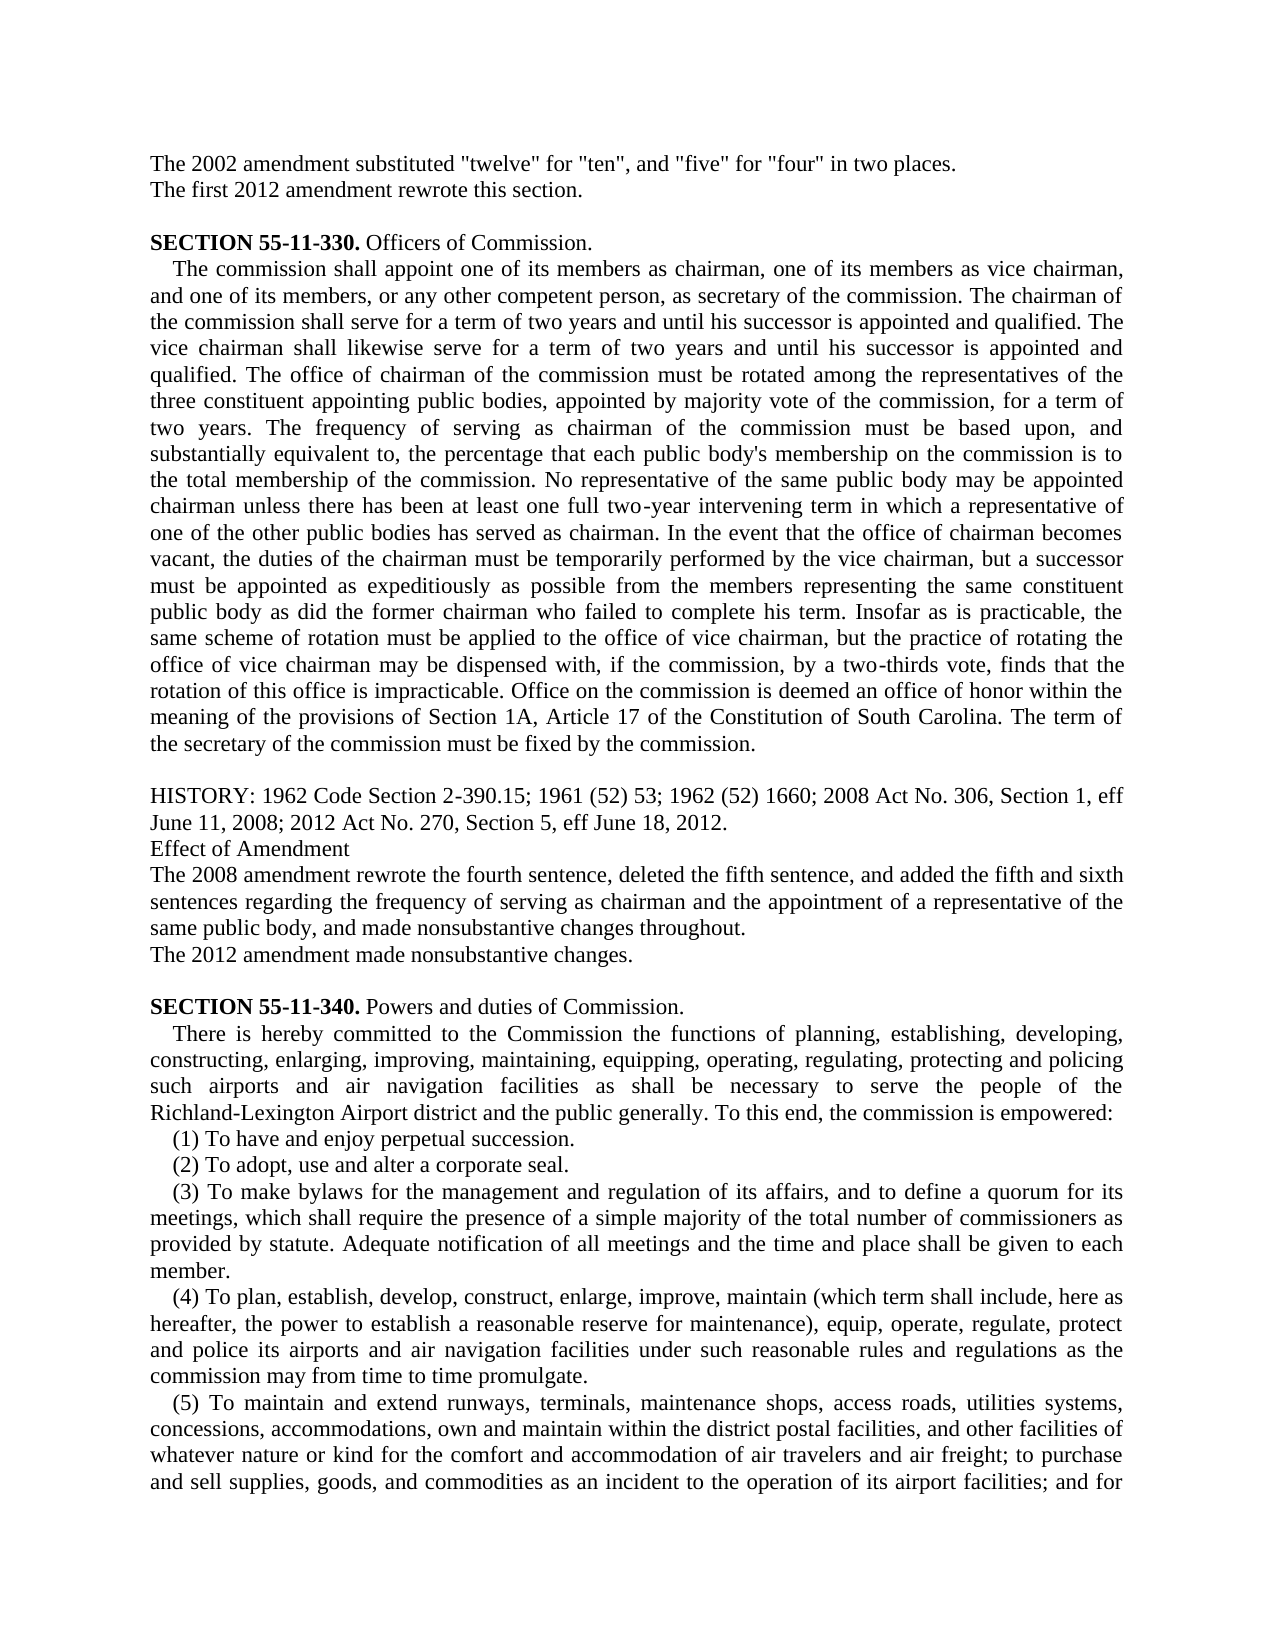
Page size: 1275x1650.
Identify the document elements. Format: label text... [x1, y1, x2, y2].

text The first 2012 amendment rewrote this section. [150, 176, 1125, 203]
text Effect of Amendment [150, 835, 1125, 862]
text The 2012 amendment made nonsubstantive changes. [150, 941, 1125, 967]
text The 2002 amendment substituted "twelve" for "ten", and "five" for "four" in two places. [150, 150, 1125, 176]
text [150, 1389, 1125, 1494]
text The 2008 amendment rewrote the fourth sentence, deleted the fifth sentence, and added the fifth and sixth sentences regarding the frequency of serving as chairman and the appointment of a representative of the same public body, and made nonsubstantive changes throughout. [150, 862, 1125, 941]
text HISTORY: 1962 Code Section 2-390.15; 1961 (52) 53; 1962 (52) 1660; 2008 Act No. 306, Section 1, eff June 11, 2008; 2012 Act No. 270, Section 5, eff June 18, 2012. [150, 782, 1125, 835]
text (4) To plan, establish, develop, construct, enlarge, improve, maintain (which term shall include, here as hereafter, the power to establish a reasonable reserve for maintenance), equip, operate, regulate, protect and police its airports and air navigation facilities under such reasonable rules and regulations as the commission may from time to time promulgate. [150, 1283, 1125, 1389]
text (2) To adopt, use and alter a corporate seal. [150, 1151, 1125, 1178]
text SECTION 55-11-340. Powers and duties of Commission. [150, 993, 1125, 1020]
text (3) To make bylaws for the management and regulation of its affairs, and to define a quorum for its meetings, which shall require the presence of a simple majority of the total number of commissioners as provided by statute. Adequate notification of all meetings and the time and place shall be given to each member. [150, 1178, 1125, 1283]
text The commission shall appoint one of its members as chairman, one of its members as vice chairman, and one of its members, or any other competent person, as secretary of the commission. The chairman of the commission shall serve for a term of two years and until his successor is appointed and qualified. The vice chairman shall likewise serve for a term of two years and until his successor is appointed and qualified. The office of chairman of the commission must be rotated among the representatives of the three constituent appointing public bodies, appointed by majority vote of the commission, for a term of two years. The frequency of serving as chairman of the commission must be based upon, and substantially equivalent to, the percentage that each public body's membership on the commission is to the total membership of the commission. No representative of the same public body may be appointed chairman unless there has been at least one full two-year intervening term in which a representative of one of the other public bodies has served as chairman. In the event that the office of chairman becomes vacant, the duties of the chairman must be temporarily performed by the vice chairman, but a successor must be appointed as expeditiously as possible from the members representing the same constituent public body as did the former chairman who failed to complete his term. Insofar as is practicable, the same scheme of rotation must be applied to the office of vice chairman, but the practice of rotating the office of vice chairman may be dispensed with, if the commission, by a two-thirds vote, finds that the rotation of this office is impracticable. Office on the commission is deemed an office of honor within the meaning of the provisions of Section 1A, Article 17 of the Constitution of South Carolina. The term of the secretary of the commission must be fixed by the commission. [150, 255, 1125, 756]
text There is hereby committed to the Commission the functions of planning, establishing, developing, constructing, enlarging, improving, maintaining, equipping, operating, regulating, protecting and policing such airports and air navigation facilities as shall be necessary to serve the people of the Richland-Lexington Airport district and the public generally. To this end, the commission is empowered: [150, 1020, 1125, 1125]
text SECTION 55-11-330. Officers of Commission. [150, 229, 1125, 255]
text (1) To have and enjoy perpetual succession. [150, 1125, 1125, 1151]
